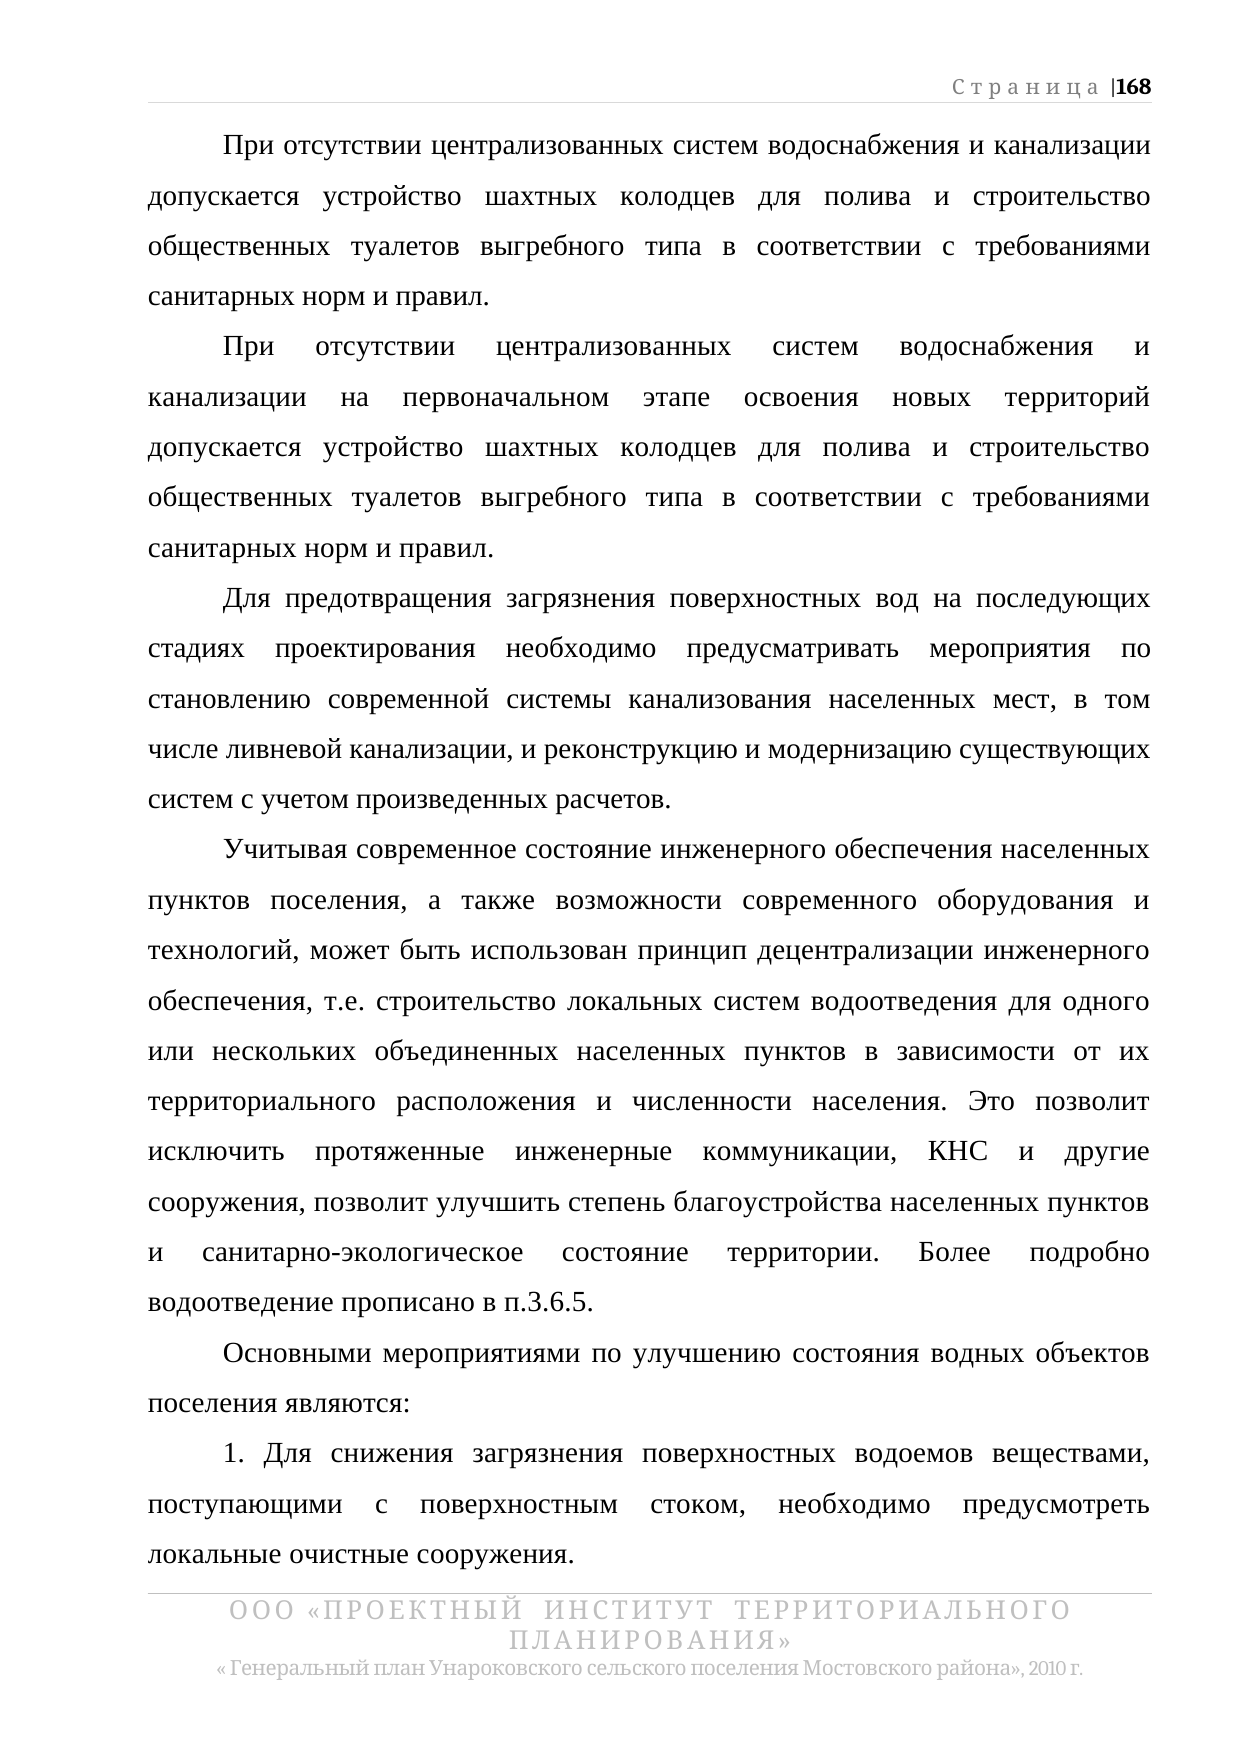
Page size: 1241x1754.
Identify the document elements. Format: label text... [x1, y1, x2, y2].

text Основными мероприятиями по улучшению состояния водных объектов поселения являются: [148, 1335, 1152, 1419]
text При отсутствии централизованных систем водоснабжения и канализации допускается устройство шахтных колодцев для полива и строительство общественных туалетов выгребного типа в соответствии с требованиями санитарных норм и правил. [148, 127, 1152, 312]
text Для предотвращения загрязнения поверхностных вод на последующих стадиях проектирования необходимо предусматривать мероприятия по становлению современной системы канализования населенных мест, в том числе ливневой канализации, и реконструкцию и модернизацию существующих систем с учетом произведенных расчетов. [148, 580, 1152, 815]
text При отсутствии централизованных систем водоснабжения и канализации на первоначальном этапе освоения новых территорий допускается устройство шахтных колодцев для полива и строительство общественных туалетов выгребного типа в соответствии с требованиями санитарных норм и правил. [148, 328, 1152, 563]
text 1. Для снижения загрязнения поверхностных водоемов веществами, поступающими с поверхностным стоком, необходимо предусмотреть локальные очистные сооружения. [148, 1435, 1152, 1569]
text Учитывая современное состояние инженерного обеспечения населенных пунктов поселения, а также возможности современного оборудования и технологий, может быть использован принцип децентрализации инженерного обеспечения, т.е. строительство локальных систем водоотведения для одного или нескольких объединенных населенных пунктов в зависимости от их территориального расположения и численности населения. Это позволит исключить протяженные инженерные коммуникации, КНС и другие сооружения, позволит улучшить степень благоустройства населенных пунктов и санитарно-экологическое состояние территории. Более подробно водоотведение прописано в п.3.6.5. [148, 832, 1152, 1318]
